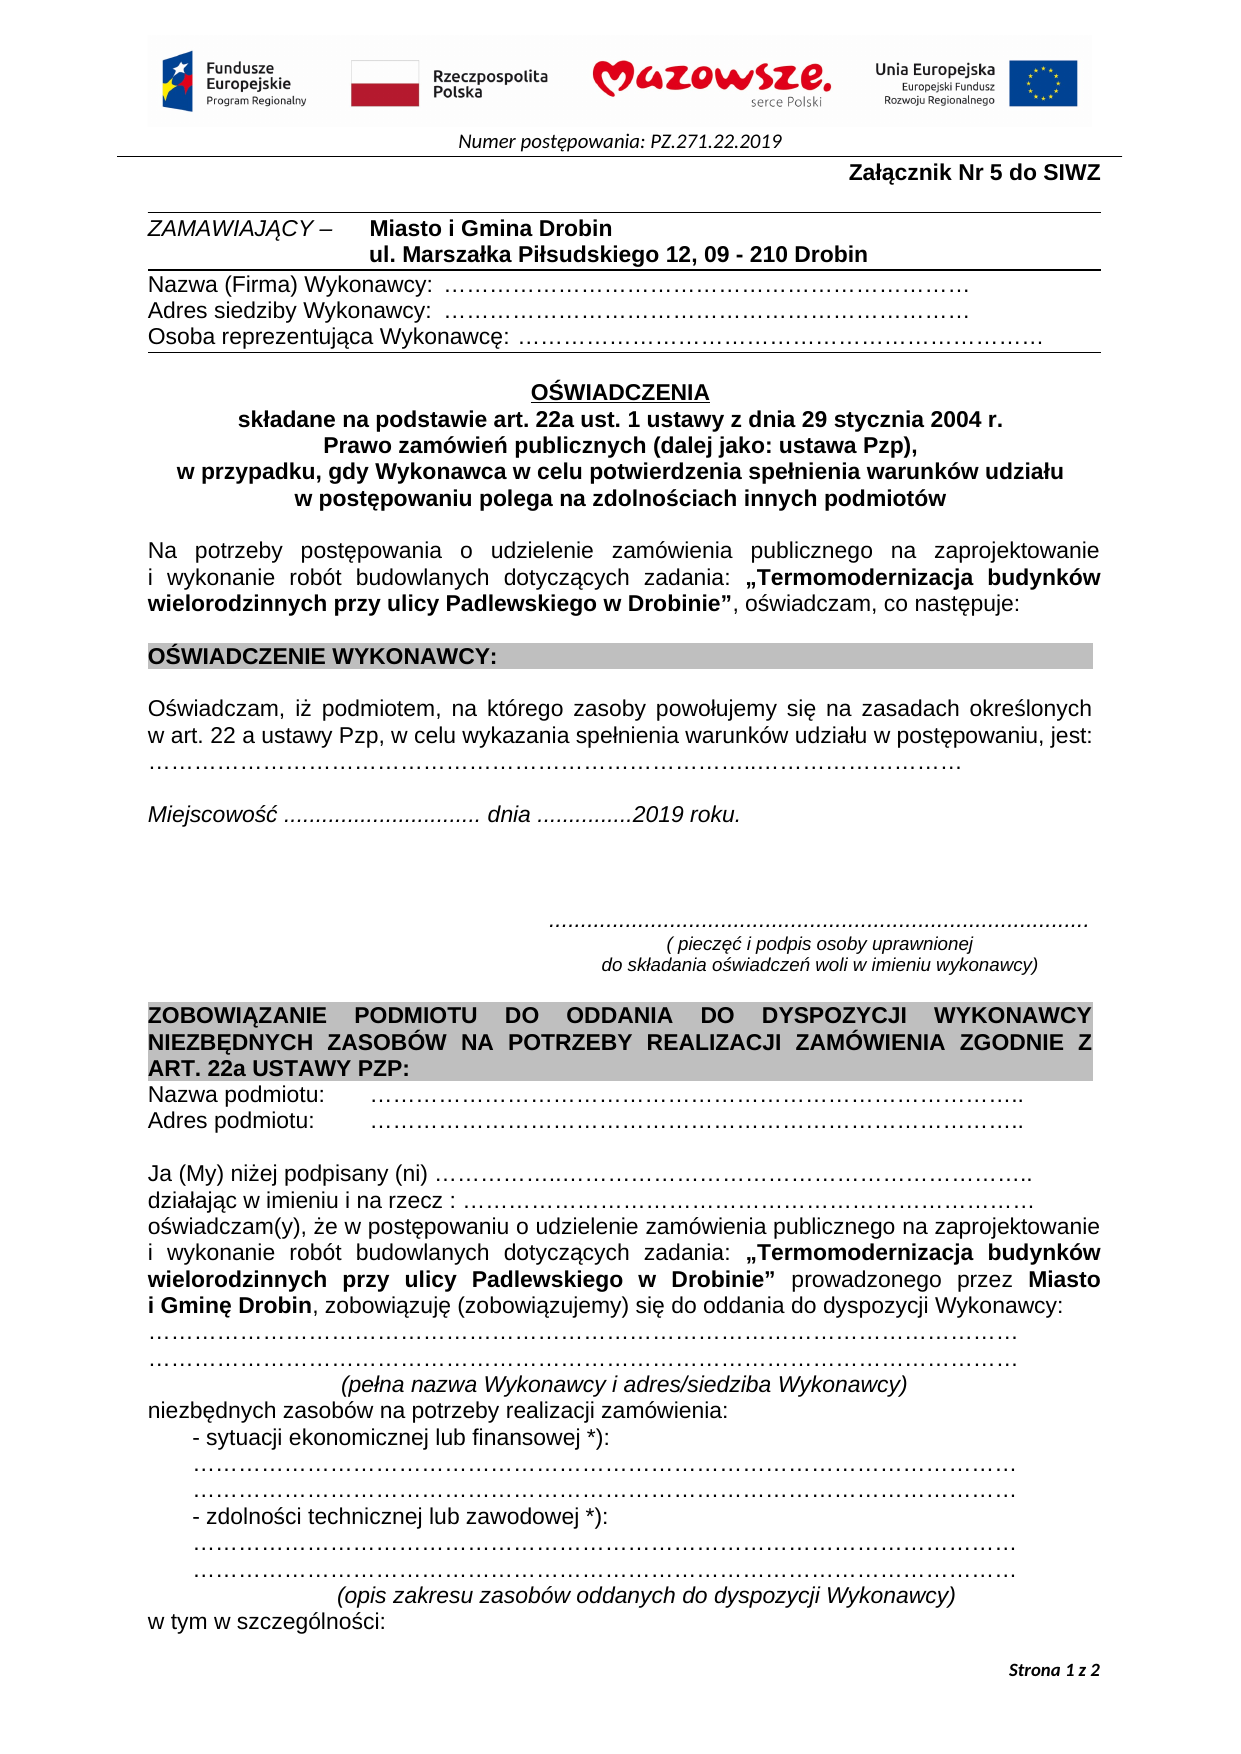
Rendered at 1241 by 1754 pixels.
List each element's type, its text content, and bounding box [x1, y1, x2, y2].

text ul. Marszałka Piłsudskiego 12, 09 - 210 Drobin [148, 241, 1101, 269]
text działając w imieniu i na rzecz : ………………………………………………………………… [148, 1187, 1101, 1213]
text w tym w szczególności: [148, 1608, 1101, 1634]
text OŚWIADCZENIA [148, 379, 1093, 406]
text Oświadczam, iż podmiotem, na którego zasoby powołujemy się na zasadach określonych w art. 22 a ustawy Pzp, w celu wykazania spełnienia warunków udziału w postępowaniu, jest: [148, 695, 1093, 748]
text ……………………………………………………………………………………………… [192, 1529, 1101, 1556]
text (opis zakresu zasobów oddanych do dyspozycji Wykonawcy) [192, 1582, 1101, 1608]
text ZAMAWIAJĄCY – Miasto i Gmina Drobin [148, 213, 1101, 241]
text Miejscowość ............................... dnia ...............2019 roku. [148, 801, 1101, 827]
picture [147, 35, 1093, 127]
text …………………………………………………………………………………………………… [148, 1345, 1101, 1371]
text ZOBOWIĄZANIE PODMIOTU DO ODDANIA DO DYSPOZYCJI WYKONAWCY NIEZBĘDNYCH ZASOBÓW NA POTRZEBY REALIZACJI ZAMÓWIENIA ZGODNIE Z ART. 22a USTAWY PZP: [148, 1002, 1093, 1081]
text ( pieczęć i podpis osoby uprawnionej [546, 933, 1093, 954]
text ..................................................................................... [546, 906, 1093, 933]
text ……………………………………………………………………………………………… [192, 1556, 1101, 1582]
text ……………………………………………………………………………………………… [192, 1476, 1101, 1503]
text …………………………………………………………………………………………………… [148, 1318, 1101, 1345]
text Na potrzeby postępowania o udzielenie zamówienia publicznego na zaprojektowanie i wykonanie robót budowlanych dotyczących zadania: „Termomodernizacja budynków wielorodzinnych przy ulicy Padlewskiego w Drobinie”, oświadczam, co następuje: [148, 537, 1101, 616]
text w postępowaniu polega na zdolnościach innych podmiotów [148, 484, 1093, 511]
text ……………………………………………………………………..……………………… [148, 748, 1093, 774]
text Załącznik Nr 5 do SIWZ [148, 159, 1101, 185]
text oświadczam(y), że w postępowaniu o udzielenie zamówienia publicznego na zaprojektowanie i wykonanie robót budowlanych dotyczących zadania: „Termomodernizacja budynków wielorodzinnych przy ulicy Padlewskiego w Drobinie” prowadzonego przez Miasto i Gminę Drobin, zobowiązuję (zobowiązujemy) się do oddania do dyspozycji Wykonawcy: [148, 1213, 1101, 1318]
text ……………………………………………………………………………………………… [192, 1450, 1101, 1476]
text Nazwa podmiotu: ………………………………………………………………………….. [148, 1081, 1101, 1107]
text - zdolności technicznej lub zawodowej *): [192, 1503, 1101, 1529]
text Adres siedziby Wykonawcy: …………………………………………………………… [148, 297, 1101, 323]
text składane na podstawie art. 22a ust. 1 ustawy z dnia 29 stycznia 2004 r. [148, 406, 1093, 432]
text w przypadku, gdy Wykonawca w celu potwierdzenia spełnienia warunków udziału [148, 458, 1093, 484]
text Adres podmiotu: ………………………………………………………………………….. [148, 1107, 1101, 1134]
text (pełna nazwa Wykonawcy i adres/siedziba Wykonawcy) [148, 1371, 1101, 1397]
text niezbędnych zasobów na potrzeby realizacji zamówienia: [148, 1397, 1101, 1424]
text Nazwa (Firma) Wykonawcy: …………………………………………………………… [148, 271, 1101, 297]
text do składania oświadczeń woli w imieniu wykonawcy) [546, 954, 1093, 976]
text Prawo zamówień publicznych (dalej jako: ustawa Pzp), [148, 432, 1093, 458]
text Ja (My) niżej podpisany (ni) ……………..…………………………………………………….. [148, 1160, 1101, 1187]
text OŚWIADCZENIE WYKONAWCY: [148, 643, 1093, 669]
text Osoba reprezentująca Wykonawcę: …………………………………………………………… [148, 323, 1101, 352]
text - sytuacji ekonomicznej lub finansowej *): [192, 1424, 1101, 1450]
